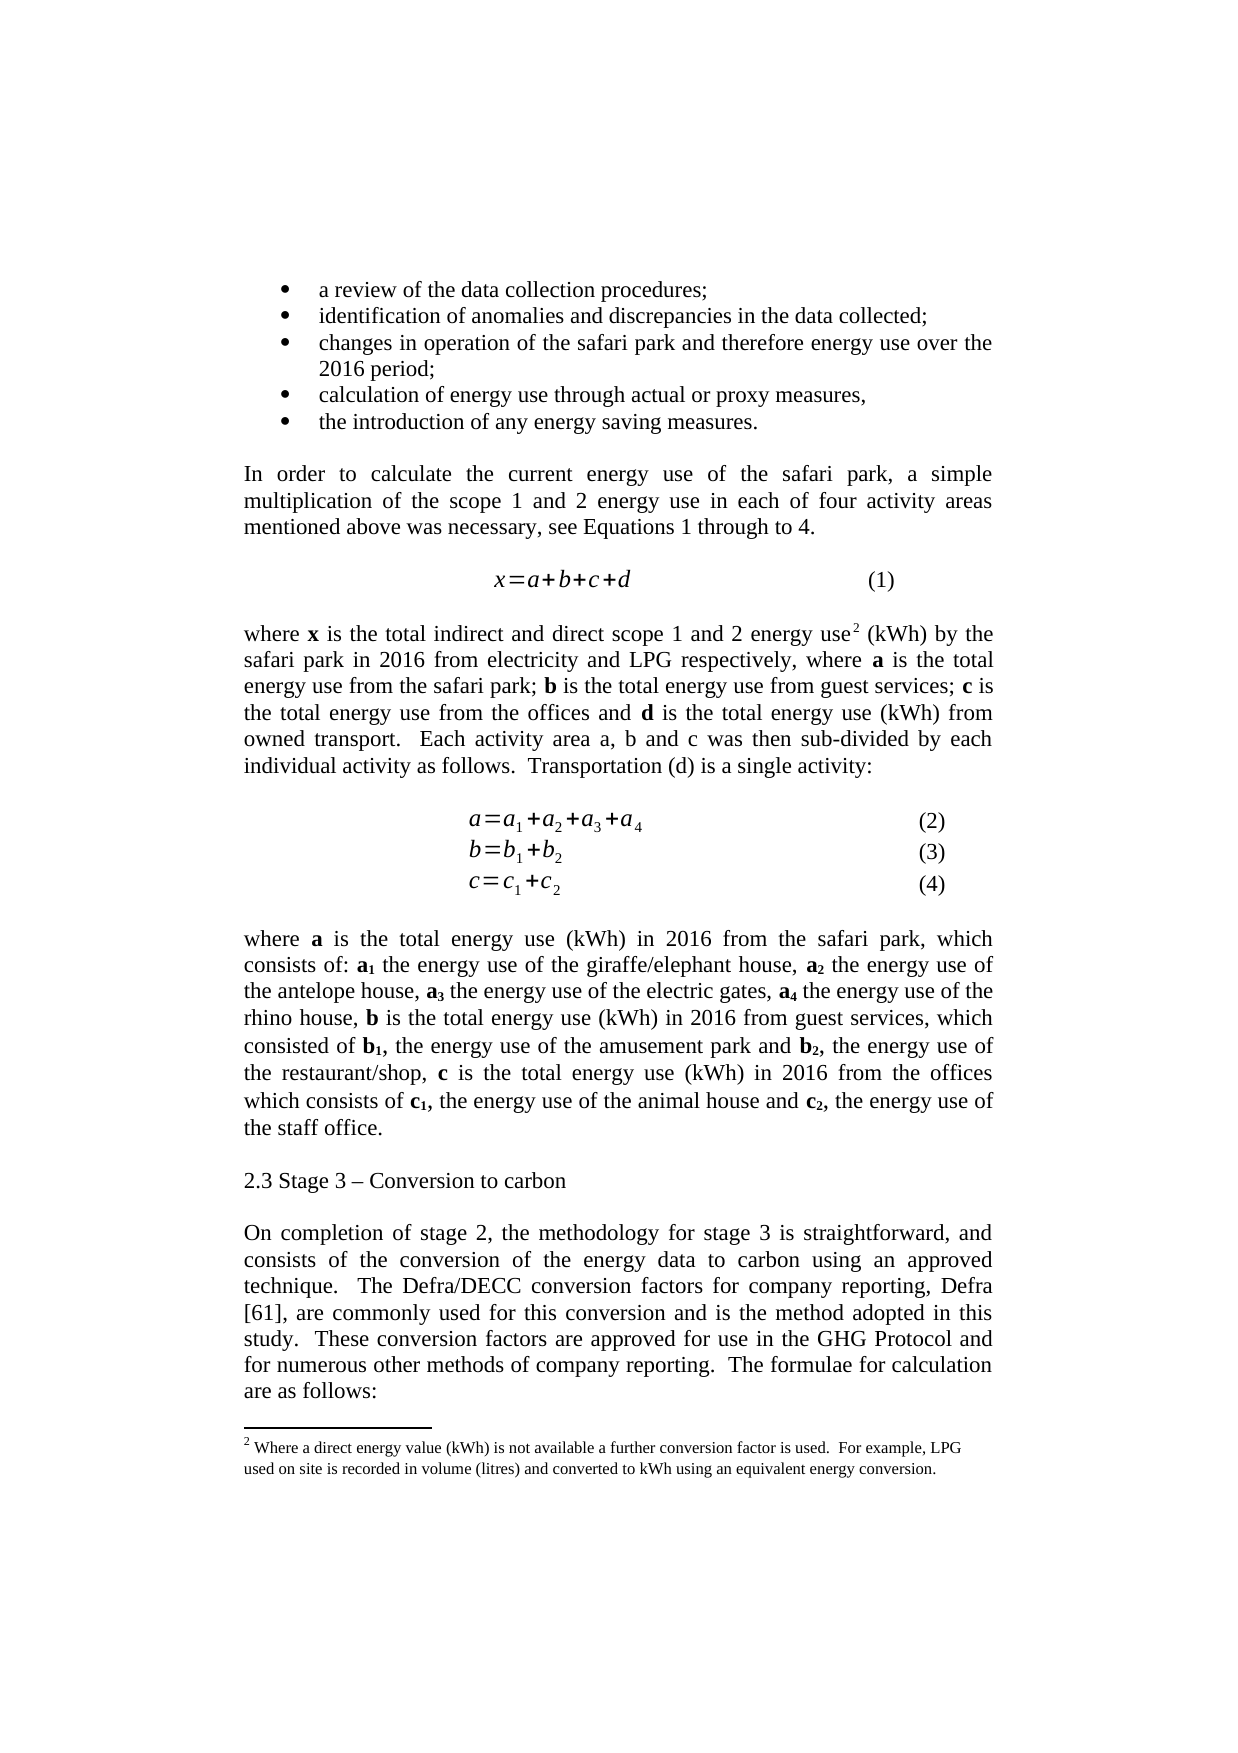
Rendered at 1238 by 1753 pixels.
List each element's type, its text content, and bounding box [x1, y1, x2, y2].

text (1) [244, 566, 994, 593]
list a review of the data collection procedures; [281, 276, 994, 302]
list changes in operation of the safari park and therefore energy use over the 2016 period; [281, 329, 994, 381]
list identification of anomalies and discrepancies in the data collected; [281, 302, 994, 329]
text where x is the total indirect and direct scope 1 and 2 energy use (kWh) by the safari park in 2016 from electricity and LPG respectively, where a is the total energy use from the safari park; b is the total energy use from guest services; c is the total energy use from the offices and d is the total energy use (kWh) from owned transport. Each activity area a, b and c was then sub-divided by each individual activity as follows. Transportation (d) is a single activity: [244, 620, 994, 778]
text where a is the total energy use (kWh) in 2016 from the safari park, which consists of: a1 the energy use of the giraffe/elephant house, a2 the energy use of the antelope house, a3 the energy use of the electric gates, a4 the energy use of the rhino house, b is the total energy use (kWh) in 2016 from guest services, which consisted of b1, the energy use of the amusement park and b2, the energy use of the restaurant/shop, c is the total energy use (kWh) in 2016 from the offices which consists of c1, the energy use of the animal house and c2, the energy use of the staff office. [244, 925, 994, 1140]
text (2) [244, 804, 994, 836]
text (3) [244, 836, 994, 867]
list the introduction of any energy saving measures. [281, 408, 994, 434]
text 2.3 Stage 3 – Conversion to carbon [244, 1167, 994, 1193]
text On completion of stage 2, the methodology for stage 3 is straightforward, and consists of the conversion of the energy data to carbon using an approved technique. The Defra/DECC conversion factors for company reporting, Defra , are commonly used for this conversion and is the method adopted in this study. These conversion factors are approved for use in the GHG Protocol and for numerous other methods of company reporting. The formulae for calculation are as follows: [244, 1219, 994, 1404]
text In order to calculate the current energy use of the safari park, a simple multiplication of the scope 1 and 2 energy use in each of four activity areas mentioned above was necessary, see Equations 1 through to 4. [244, 461, 994, 539]
list calculation of energy use through actual or proxy measures, [281, 381, 994, 408]
text (4) [244, 867, 994, 898]
